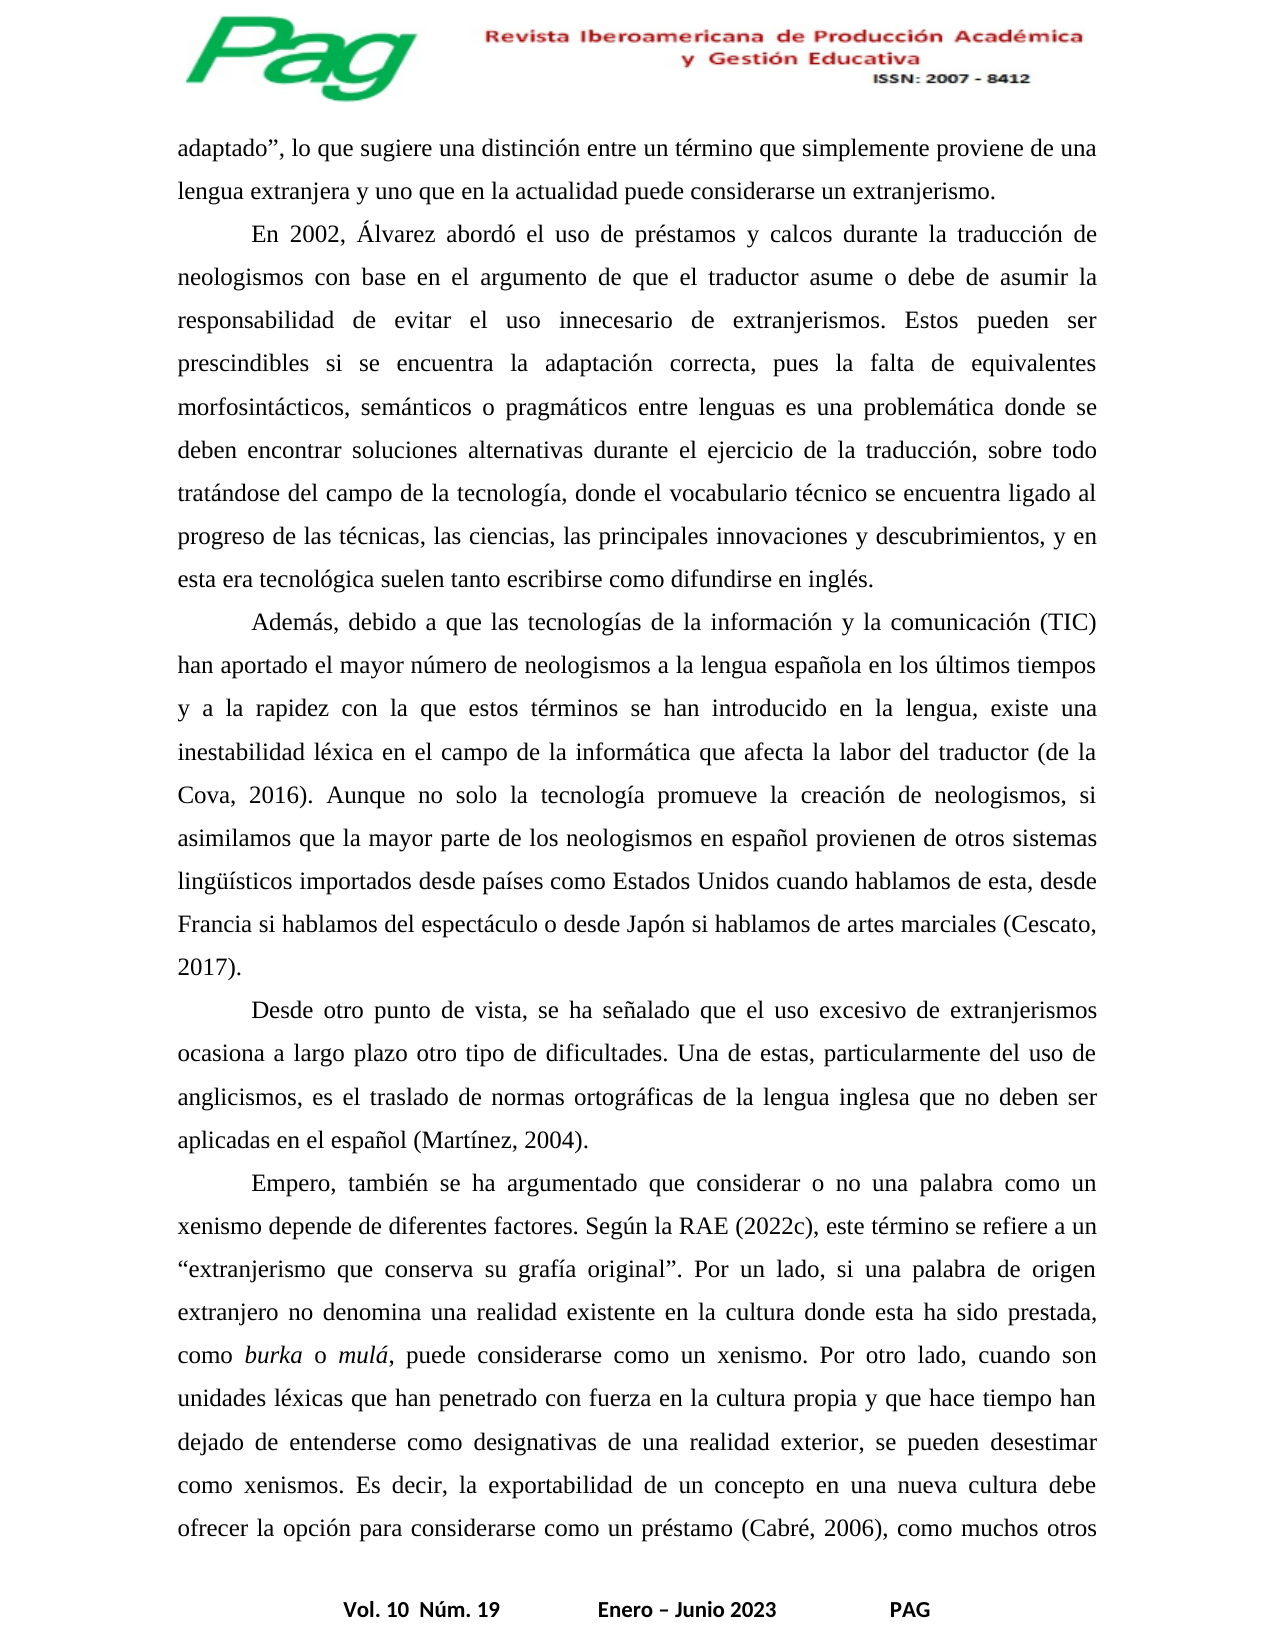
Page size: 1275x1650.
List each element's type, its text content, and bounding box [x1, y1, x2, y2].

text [177, 133, 1098, 205]
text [177, 1168, 1098, 1542]
text Desde otro punto de vista, se ha señalado que el uso excesivo de extranjerismos ocasiona a largo plazo otro tipo de dificultades. Una de estas, particularmente del uso de anglicismos, es el traslado de normas ortográficas de la lengua inglesa que no deben ser aplicadas en el español (Martínez, 2004). [177, 995, 1098, 1153]
picture [177, 14, 1098, 115]
text Además, debido a que las tecnologías de la información y la comunicación (TIC) han aportado el mayor número de neologismos a la lengua española en los últimos tiempos y a la rapidez con la que estos términos se han introducido en la lengua, existe una inestabilidad léxica en el campo de la informática que afecta la labor del traductor (de la Cova, 2016). Aunque no solo la tecnología promueve la creación de neologismos, si asimilamos que la mayor parte de los neologismos en español provienen de otros sistemas lingüísticos importados desde países como Estados Unidos cuando hablamos de esta, desde Francia si hablamos del espectáculo o desde Japón si hablamos de artes marciales (Cescato, 2017). [177, 607, 1098, 981]
text En 2002, Álvarez abordó el uso de préstamos y calcos durante la traducción de neologismos con base en el argumento de que el traductor asume o debe de asumir la responsabilidad de evitar el uso innecesario de extranjerismos. Estos pueden ser prescindibles si se encuentra la adaptación correcta, pues la falta de equivalentes morfosintácticos, semánticos o pragmáticos entre lenguas es una problemática donde se deben encontrar soluciones alternativas durante el ejercicio de la traducción, sobre todo tratándose del campo de la tecnología, donde el vocabulario técnico se encuentra ligado al progreso de las técnicas, las ciencias, las principales innovaciones y descubrimientos, y en esta era tecnológica suelen tanto escribirse como difundirse en inglés. [177, 219, 1098, 593]
